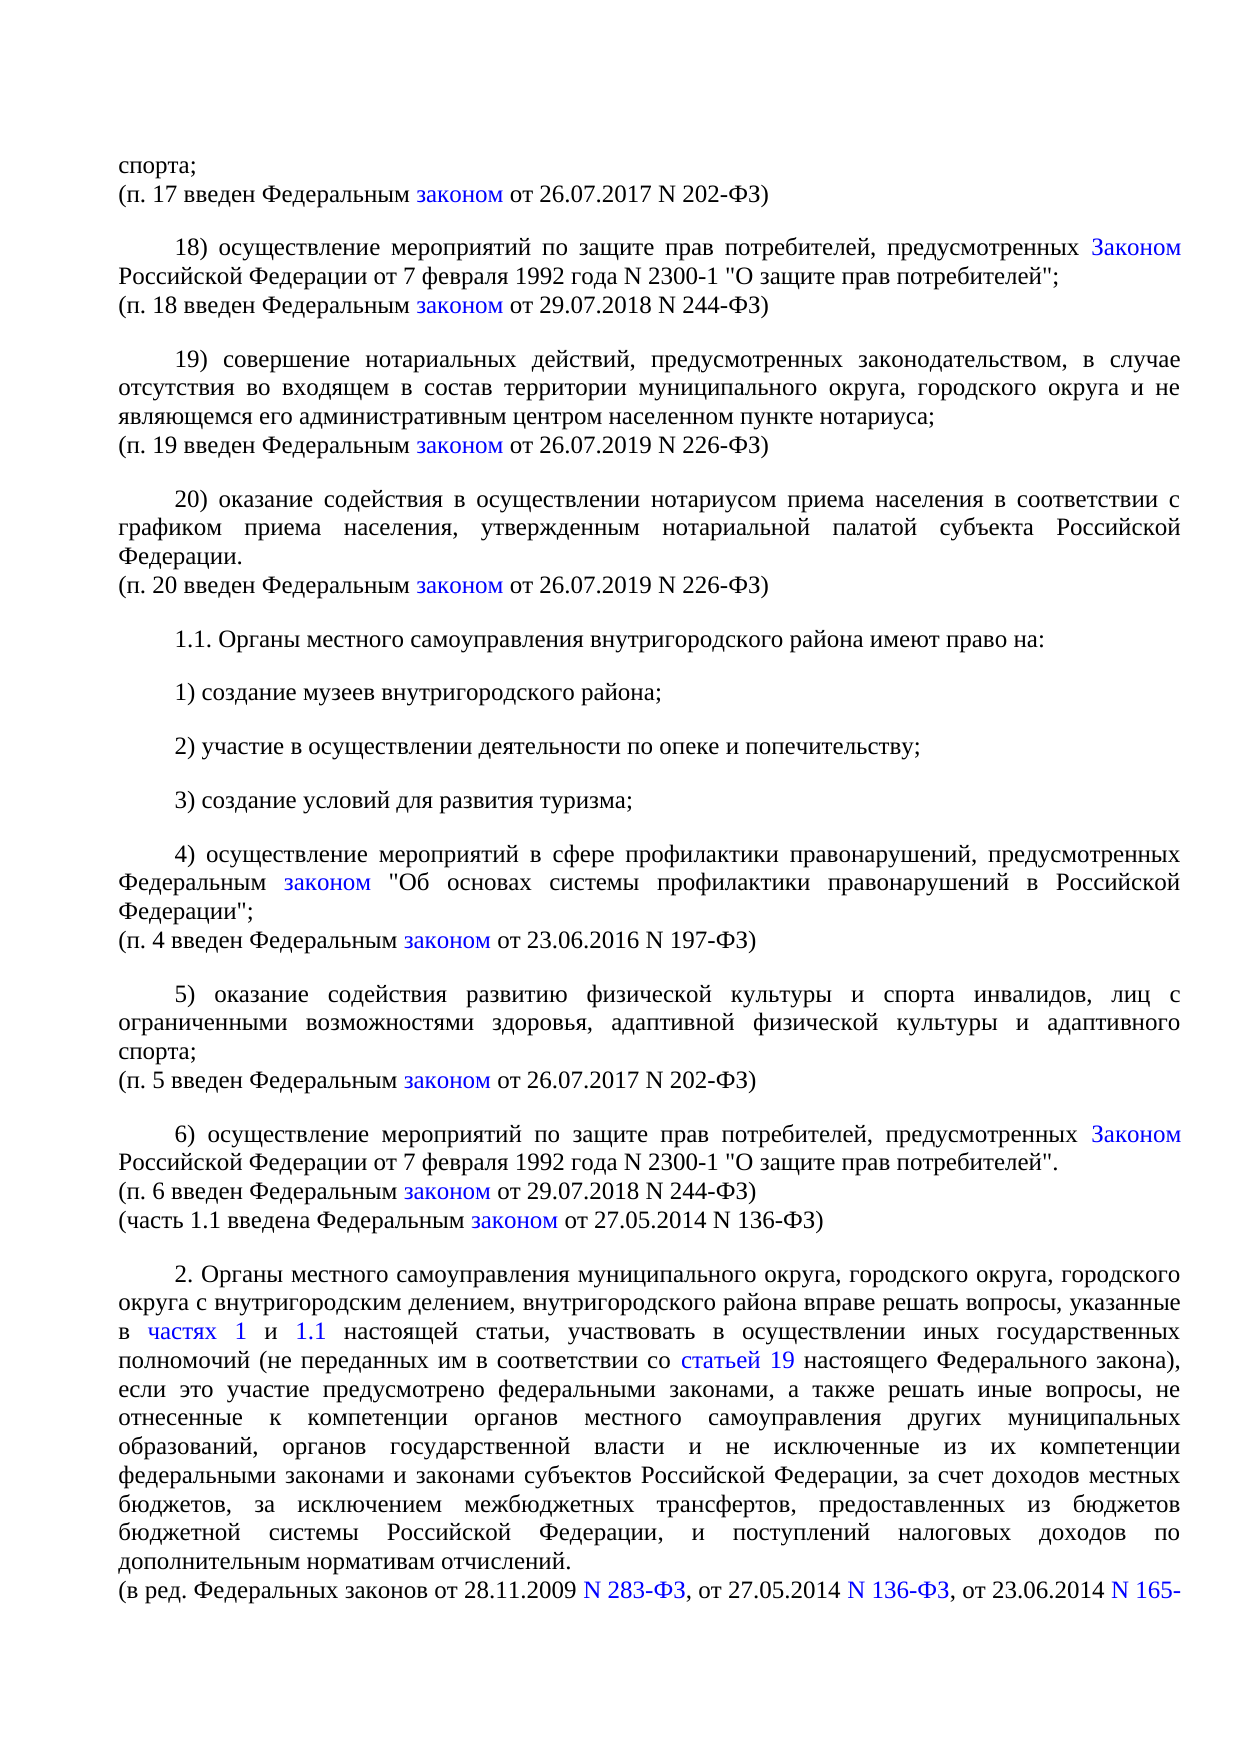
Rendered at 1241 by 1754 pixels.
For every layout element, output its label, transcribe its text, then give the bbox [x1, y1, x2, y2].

text (п. 19 введен Федеральным законом от 26.07.2019 N 226-ФЗ) [118, 430, 1181, 459]
text 6) осуществление мероприятий по защите прав потребителей, предусмотренных Законом Российской Федерации от 7 февраля 1992 года N 2300-1 "О защите прав потребителей". [118, 1119, 1181, 1176]
text 20) оказание содействия в осуществлении нотариусом приема населения в соответствии с графиком приема населения, утвержденным нотариальной палатой субъекта Российской Федерации. [118, 484, 1181, 570]
text 3) создание условий для развития туризма; [118, 785, 1181, 814]
text (п. 6 введен Федеральным законом от 29.07.2018 N 244-ФЗ) [118, 1176, 1181, 1205]
text 2) участие в осуществлении деятельности по опеке и попечительству; [118, 731, 1181, 760]
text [118, 150, 1181, 179]
text (п. 20 введен Федеральным законом от 26.07.2019 N 226-ФЗ) [118, 570, 1181, 599]
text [118, 1575, 1181, 1604]
text (п. 18 введен Федеральным законом от 29.07.2018 N 244-ФЗ) [118, 290, 1181, 319]
text 4) осуществление мероприятий в сфере профилактики правонарушений, предусмотренных Федеральным законом "Об основах системы профилактики правонарушений в Российской Федерации"; [118, 839, 1181, 925]
text (п. 5 введен Федеральным законом от 26.07.2017 N 202-ФЗ) [118, 1065, 1181, 1094]
text 5) оказание содействия развитию физической культуры и спорта инвалидов, лиц с ограниченными возможностями здоровья, адаптивной физической культуры и адаптивного спорта; [118, 979, 1181, 1065]
text 19) совершение нотариальных действий, предусмотренных законодательством, в случае отсутствия во входящем в состав территории муниципального округа, городского округа и не являющемся его административным центром населенном пункте нотариуса; [118, 344, 1181, 430]
text 1.1. Органы местного самоуправления внутригородского района имеют право на: [118, 624, 1181, 652]
text (п. 4 введен Федеральным законом от 23.06.2016 N 197-ФЗ) [118, 925, 1181, 954]
text 2. Органы местного самоуправления муниципального округа, городского округа, городского округа с внутригородским делением, внутригородского района вправе решать вопросы, указанные в частях 1 и 1.1 настоящей статьи, участвовать в осуществлении иных государственных полномочий (не переданных им в соответствии со статьей 19 настоящего Федерального закона), если это участие предусмотрено федеральными законами, а также решать иные вопросы, не отнесенные к компетенции органов местного самоуправления других муниципальных образований, органов государственной власти и не исключенные из их компетенции федеральными законами и законами субъектов Российской Федерации, за счет доходов местных бюджетов, за исключением межбюджетных трансфертов, предоставленных из бюджетов бюджетной системы Российской Федерации, и поступлений налоговых доходов по дополнительным нормативам отчислений. [118, 1259, 1181, 1575]
text 1) создание музеев внутригородского района; [118, 677, 1181, 706]
text (часть 1.1 введена Федеральным законом от 27.05.2014 N 136-ФЗ) [118, 1205, 1181, 1234]
text (п. 17 введен Федеральным законом от 26.07.2017 N 202-ФЗ) [118, 179, 1181, 207]
text 18) осуществление мероприятий по защите прав потребителей, предусмотренных Законом Российской Федерации от 7 февраля 1992 года N 2300-1 "О защите прав потребителей"; [118, 232, 1181, 290]
